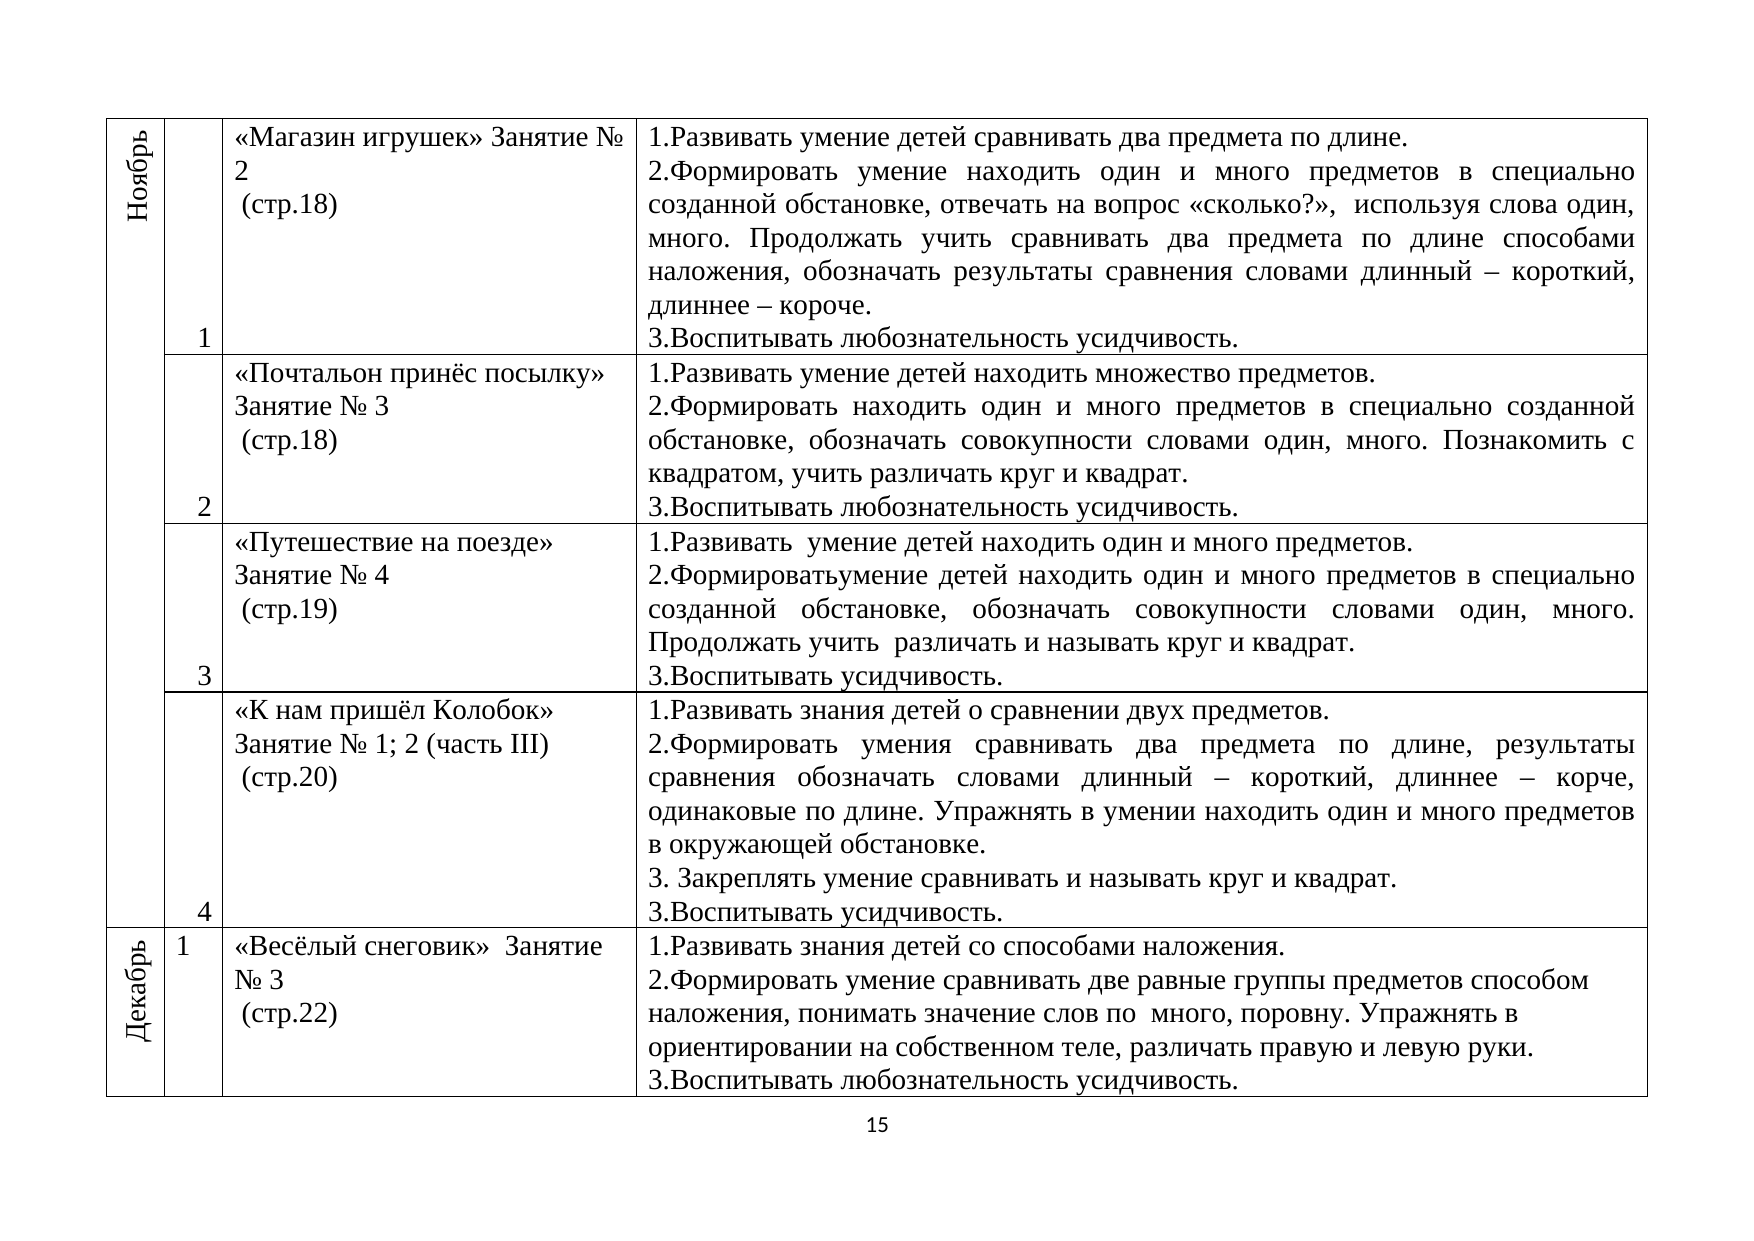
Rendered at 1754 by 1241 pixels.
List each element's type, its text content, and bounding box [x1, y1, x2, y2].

table_cell «Путешествие на поезде» Занятие № 4 (стр.19) [223, 524, 636, 691]
table_cell 1.Развивать умение детей сравнивать два предмета по длине. 2.Формировать умение находить один и много предметов в специально созданной обстановке, отвечать на вопрос «сколько?», используя слова один, много. Продолжать учить сравнивать два предмета по длине способами наложения, обозначать результаты сравнения словами длинный – короткий, длиннее – короче. 3.Воспитывать любознательность усидчивость. [637, 119, 1647, 354]
table_cell 4 [165, 693, 222, 927]
table_cell «Магазин игрушек» Занятие № 2 (стр.18) [223, 119, 636, 354]
table_cell «Весёлый снеговик» Занятие № 3 (стр.22) [223, 928, 636, 1096]
table_cell «К нам пришёл Колобок» Занятие № 1; 2 (часть III) (стр.20) [223, 693, 636, 927]
table_cell 2 [165, 355, 222, 523]
table_cell 1 [165, 928, 222, 1096]
table_cell Ноябрь [107, 119, 164, 927]
table_cell 1.Развивать умение детей находить множество предметов. 2.Формировать находить один и много предметов в специально созданной обстановке, обозначать совокупности словами один, много. Познакомить с квадратом, учить различать круг и квадрат. 3.Воспитывать любознательность усидчивость. [637, 355, 1647, 523]
table_cell 1.Развивать умение детей находить один и много предметов. 2.Формироватьумение детей находить один и много предметов в специально созданной обстановке, обозначать совокупности словами один, много. Продолжать учить различать и называть круг и квадрат. 3.Воспитывать усидчивость. [637, 524, 1647, 691]
table_cell «Почтальон принёс посылку» Занятие № 3 (стр.18) [223, 355, 636, 523]
table_cell Декабрь [107, 928, 164, 1096]
table_cell 1.Развивать знания детей о сравнении двух предметов. 2.Формировать умения сравнивать два предмета по длине, результаты сравнения обозначать словами длинный – короткий, длиннее – корче, одинаковые по длине. Упражнять в умении находить один и много предметов в окружающей обстановке. 3. Закреплять умение сравнивать и называть круг и квадрат. 3.Воспитывать усидчивость. [637, 693, 1647, 927]
table_cell 1.Развивать знания детей со способами наложения. 2.Формировать умение сравнивать две равные группы предметов способом наложения, понимать значение слов по много, поровну. Упражнять в ориентировании на собственном теле, различать правую и левую руки. 3.Воспитывать любознательность усидчивость. [637, 928, 1647, 1096]
table_cell 3 [165, 524, 222, 691]
table_cell 1 [165, 119, 222, 354]
